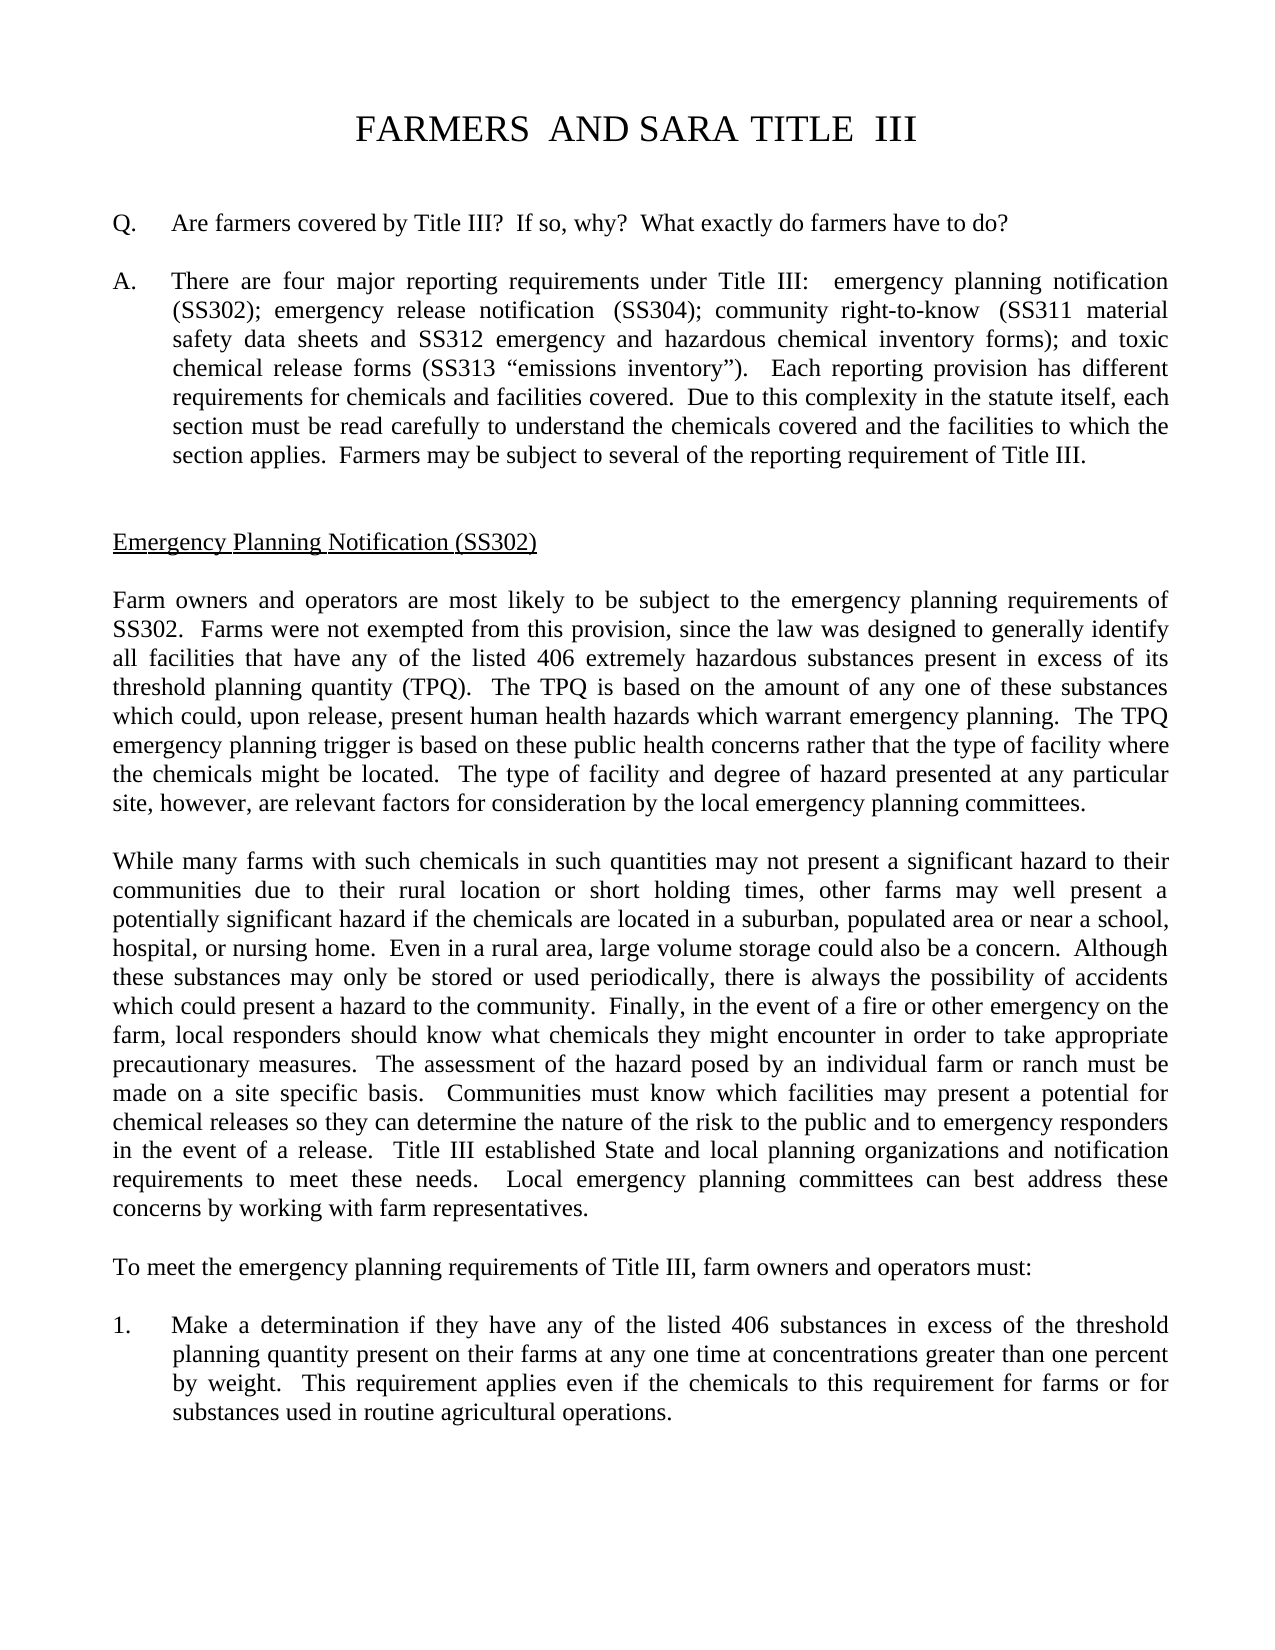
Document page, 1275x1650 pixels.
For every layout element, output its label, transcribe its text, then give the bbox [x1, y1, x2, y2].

text Emergency Planning Notification (SS302) [112, 527, 1177, 555]
text While many farms with such chemicals in such quantities may not present a significant hazard to their communities due to their rural location or short holding times, other farms may well present a potentially significant hazard if the chemicals are located in a suburban, populated area or near a school, hospital, or nursing home. Even in a rural area, large volume storage could also be a concern. Although these substances may only be stored or used periodically, there is always the possibility of accidents which could present a hazard to the community. Finally, in the event of a fire or other emergency on the farm, local responders should know what chemicals they might encounter in order to take appropriate precautionary measures. The assessment of the hazard posed by an individual farm or ranch must be made on a site specific basis. Communities must know which facilities may present a potential for chemical releases so they can determine the nature of the risk to the public and to emergency responders in the event of a release. Title III established State and local planning organizations and notification requirements to meet these needs. Local emergency planning committees can best address these concerns by working with farm representatives. [112, 846, 1169, 1222]
text FARMERS AND SARA TITLE III [355, 106, 1177, 149]
text To meet the emergency planning requirements of Title III, farm owners and operators must: [112, 1252, 1038, 1280]
text Q. Are farmers covered by Title III? If so, why? What exactly do farmers have to do? [112, 208, 1177, 237]
text Farm owners and operators are most likely to be subject to the emergency planning requirements of SS302. Farms were not exempted from this provision, since the law was designed to generally identify all facilities that have any of the listed 406 extremely hazardous substances present in excess of its threshold planning quantity (TPQ). The TPQ is based on the amount of any one of these substances which could, upon release, present human health hazards which warrant emergency planning. The TPQ emergency planning trigger is based on these public health concerns rather that the type of facility where the chemicals might be located. The type of facility and degree of hazard presented at any particular site, however, are relevant factors for consideration by the local emergency planning committees. [112, 585, 1169, 817]
text 1. Make a determination if they have any of the listed 406 substances in excess of the threshold planning quantity present on their farms at any one time at concentrations greater than one percent by weight. This requirement applies even if the chemicals to this requirement for farms or for substances used in routine agricultural operations. [112, 1310, 1169, 1426]
text A. There are four major reporting requirements under Title III: emergency planning notification (SS302); emergency release notification (SS304); community right-to-know (SS311 material safety data sheets and SS312 emergency and hazardous chemical inventory forms); and toxic chemical release forms (SS313 “emissions inventory”). Each reporting provision has different requirements for chemicals and facilities covered. Due to this complexity in the statute itself, each section must be read carefully to understand the chemicals covered and the facilities to which the section applies. Farmers may be subject to several of the reporting requirement of Title III. [112, 266, 1169, 468]
